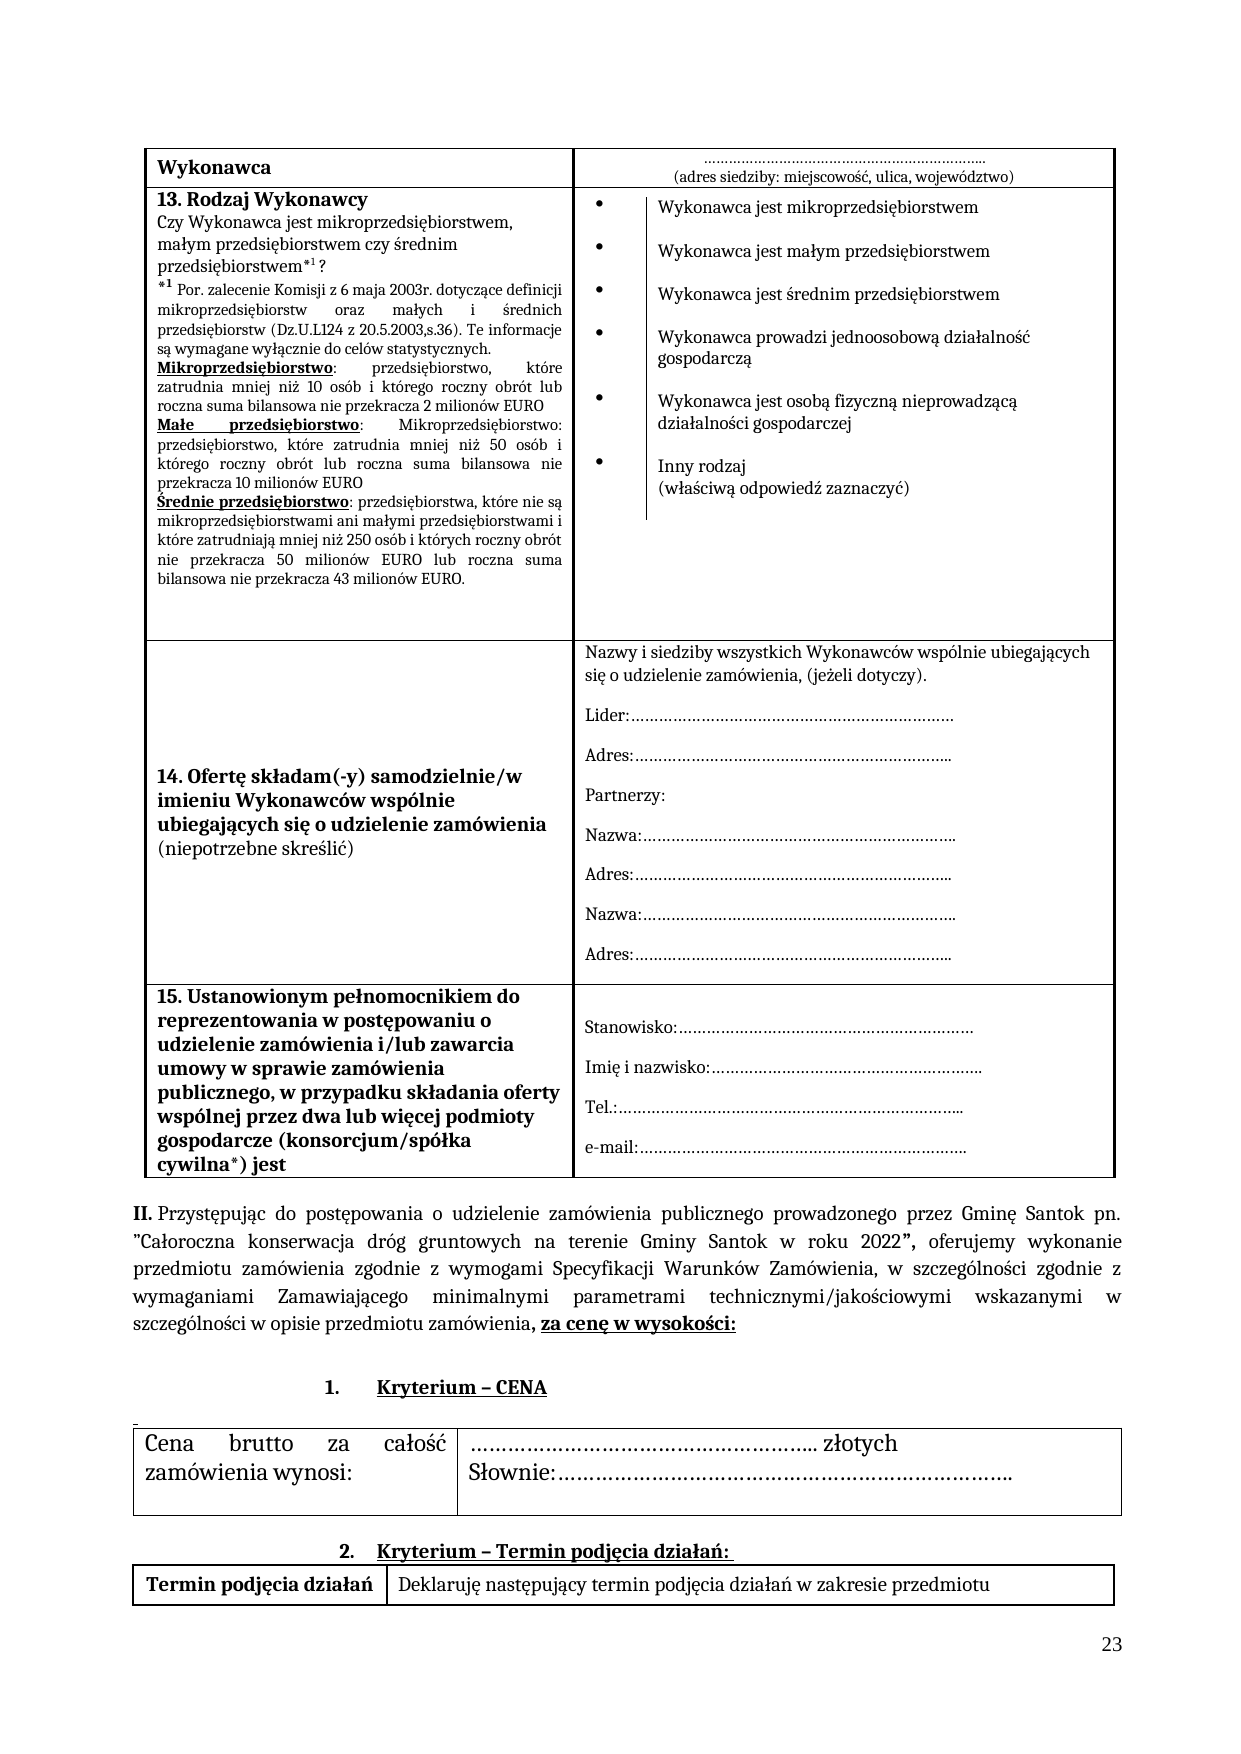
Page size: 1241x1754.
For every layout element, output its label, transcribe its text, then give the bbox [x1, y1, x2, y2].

table_cell Nazwy i siedziby wszystkich Wykonawców wspólnie ubiegających się o udzielenie zamówienia, (jeżeli dotyczy). Lider:…………………………………………………………… Adres:………………………………………………………….. Partnerzy: Nazwa:…………………………………………………………. Adres:………………………………………………………….. Nazwa:…………………………………………………………. Adres:………………………………………………………….. [575, 641, 1113, 984]
table_header Cena brutto za całość zamówienia wynosi: [134, 1429, 457, 1515]
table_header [388, 1566, 1113, 1604]
text II. Przystępując do postępowania o udzielenie zamówienia publicznego prowadzonego przez Gminę Santok pn. ”Całoroczna konserwacja dróg gruntowych na terenie Gminy Santok w roku 2022”, oferujemy wykonanie przedmiotu zamówienia zgodnie z wymogami Specyfikacji Warunków Zamówienia, w szczególności zgodnie z wymaganiami Zamawiającego minimalnymi parametrami technicznymi/jakościowymi wskazanymi w szczególności w opisie przedmiotu zamówienia, za cenę w wysokości: [133, 1202, 1122, 1336]
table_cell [575, 149, 1113, 187]
list Kryterium – Termin podjęcia działań: [339, 1540, 1122, 1564]
table_cell 15. Ustanowionym pełnomocnikiem do reprezentowania w postępowaniu o udzielenie zamówienia i/lub zawarcia umowy w sprawie zamówienia publicznego, w przypadku składania oferty wspólnej przez dwa lub więcej podmioty gospodarcze (konsorcjum/spółka cywilna*) jest [147, 985, 572, 1177]
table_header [134, 1566, 386, 1604]
table_header ……………………………………………….. złotych Słownie:………………………………………………………………. [458, 1429, 1121, 1515]
list Kryterium – CENA [325, 1376, 1122, 1400]
table_cell Stanowisko:……………………………………………………… Imię i nazwisko:…………………………………………………. Tel.:……………………………………………………………….. e-mail:……………………………………………………………. [575, 985, 1113, 1177]
table_cell 13. Rodzaj Wykonawcy Czy Wykonawca jest mikroprzedsiębiorstwem, małym przedsiębiorstwem czy średnim przedsiębiorstwem*1 ? *1 Por. zalecenie Komisji z 6 maja 2003r. dotyczące definicji mikroprzedsiębiorstw oraz małych i średnich przedsiębiorstw (Dz.U.L124 z 20.5.2003,s.36). Te informacje są wymagane wyłącznie do celów statystycznych. Mikroprzedsiębiorstwo: przedsiębiorstwo, które zatrudnia mniej niż 10 osób i którego roczny obrót lub roczna suma bilansowa nie przekracza 2 milionów EURO Małe przedsiębiorstwo: Mikroprzedsiębiorstwo: przedsiębiorstwo, które zatrudnia mniej niż 50 osób i którego roczny obrót lub roczna suma bilansowa nie przekracza 10 milionów EURO Średnie przedsiębiorstwo: przedsiębiorstwa, które nie są mikroprzedsiębiorstwami ani małymi przedsiębiorstwami i które zatrudniają mniej niż 250 osób i których roczny obrót nie przekracza 50 milionów EURO lub roczna suma bilansowa nie przekracza 43 milionów EURO. [147, 188, 572, 640]
table_cell 14. Ofertę składam(-y) samodzielnie/w imieniu Wykonawców wspólnie ubiegających się o udzielenie zamówienia (niepotrzebne skreślić) [147, 641, 572, 984]
table_cell [575, 188, 1113, 640]
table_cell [147, 149, 572, 187]
